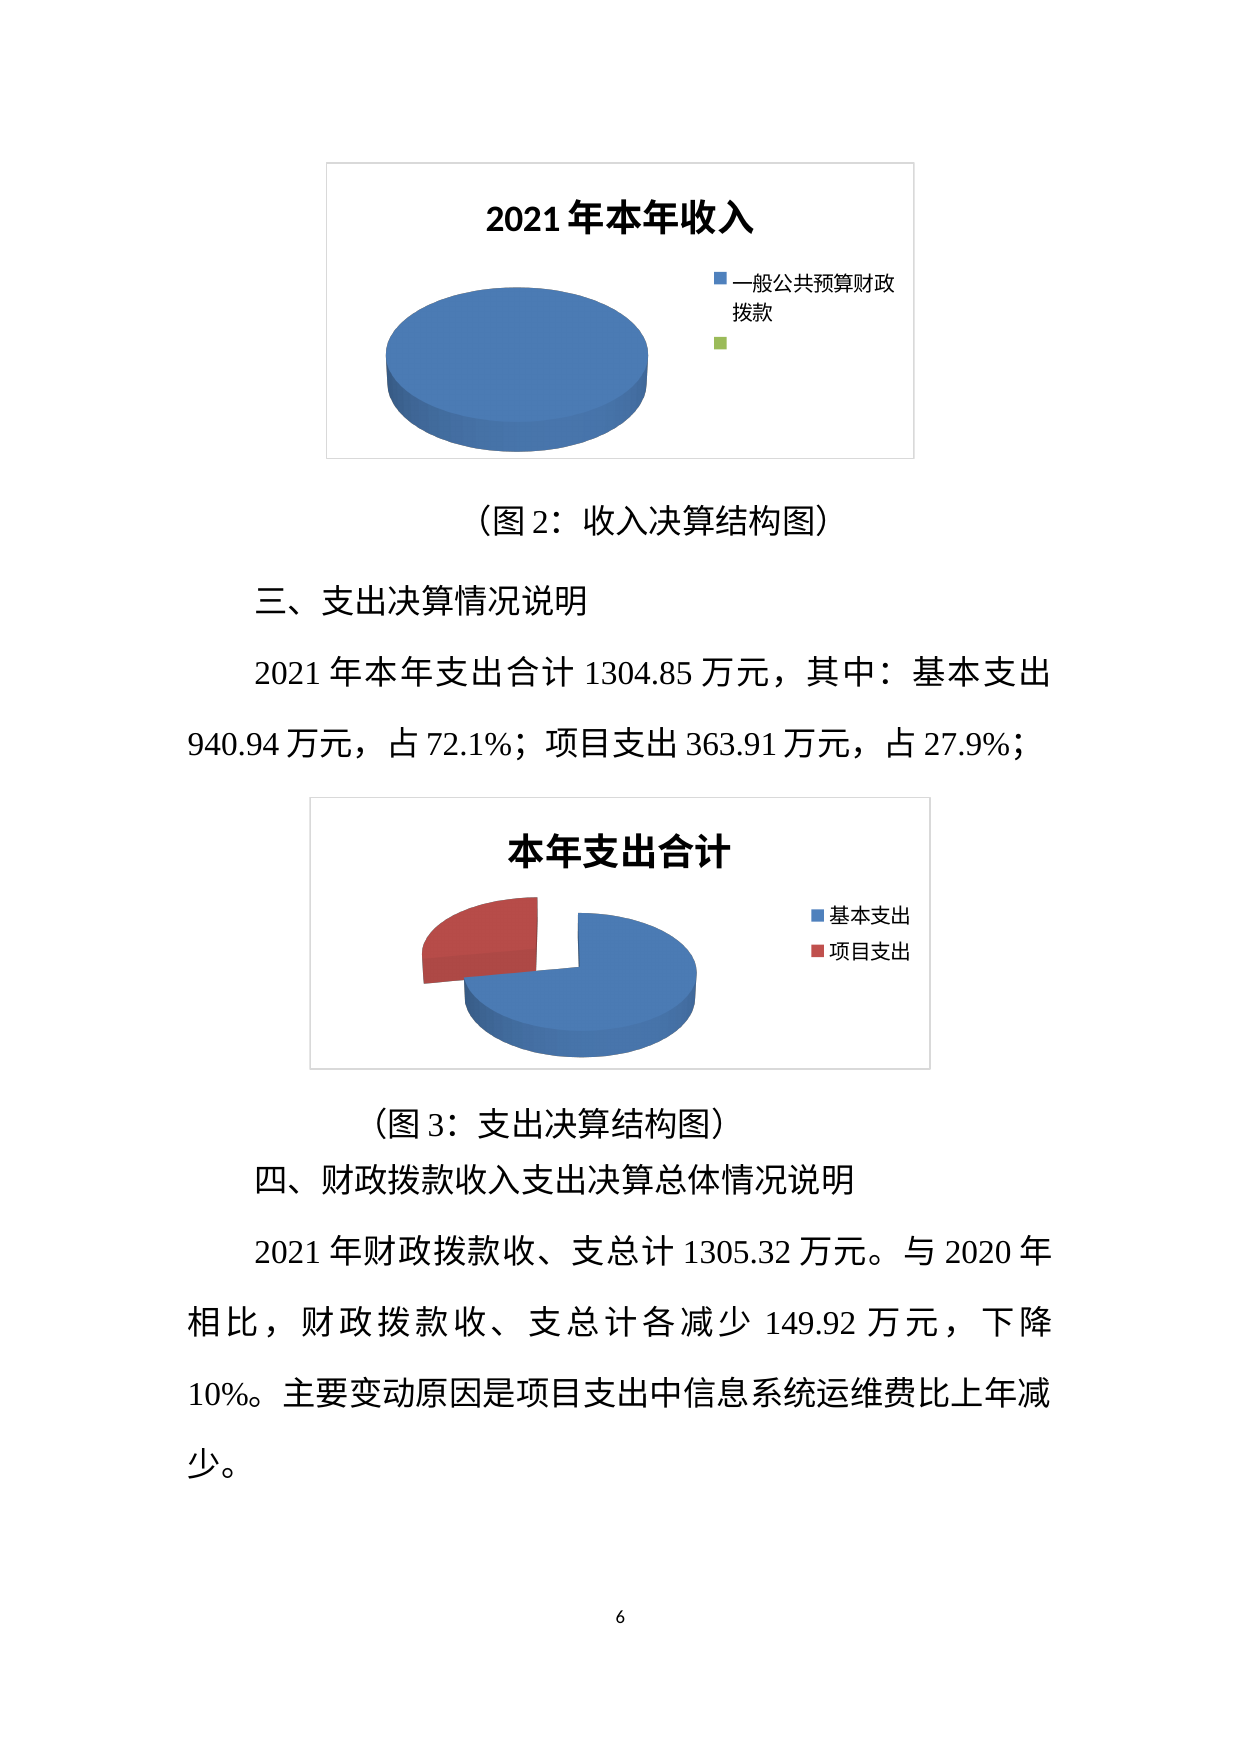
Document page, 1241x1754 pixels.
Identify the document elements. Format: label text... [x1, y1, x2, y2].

text 2021年财政拨款收、支总计1305.32万元。与2020年相比，财政拨款收、支总计各减少149.92万元，下降10%。主要变动原因是项目支出中信息系统运维费比上年减少。 [187, 1225, 1053, 1486]
text 2021年本年支出合计1304.85万元，其中：基本支出940.94万元，占72.1%；项目支出363.91万元，占27.9%； [187, 645, 1053, 764]
text 四、财政拨款收入支出决算总体情况说明 [187, 1154, 1053, 1202]
text （图2：收入决算结构图） [187, 487, 1053, 552]
list 三、支出决算情况说明 [187, 574, 1053, 623]
text （图3：支出决算结构图） [187, 1089, 1053, 1154]
